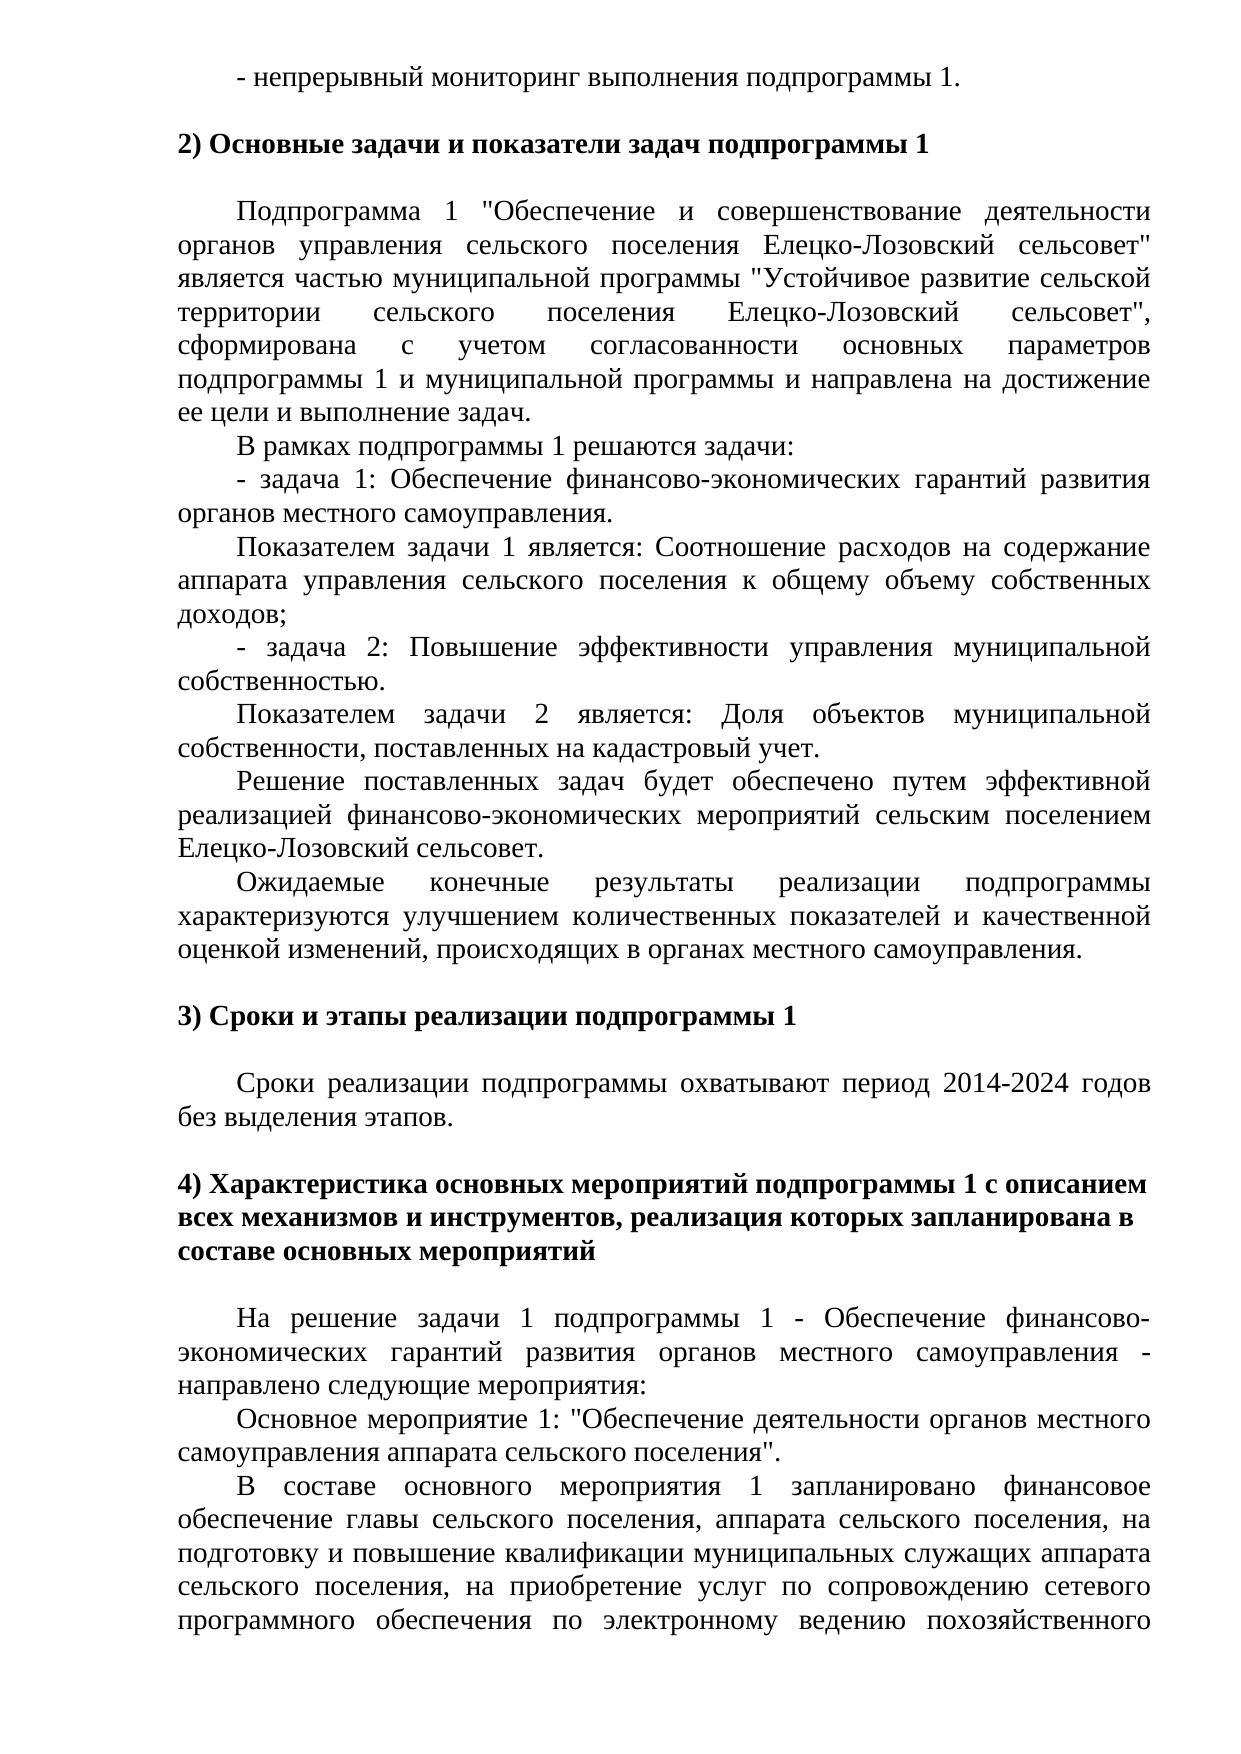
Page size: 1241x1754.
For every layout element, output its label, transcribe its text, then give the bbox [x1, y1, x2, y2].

text На решение задачи 1 подпрограммы 1 - Обеспечение финансово-экономических гарантий развития органов местного самоуправления - направлено следующие мероприятия: [177, 1300, 1152, 1401]
text 3) Сроки и этапы реализации подпрограммы 1 [177, 998, 1152, 1032]
text Основное мероприятие 1: "Обеспечение деятельности органов местного самоуправления аппарата сельского поселения". [177, 1401, 1152, 1468]
text Показателем задачи 2 является: Доля объектов муниципальной собственности, поставленных на кадастровый учет. [177, 696, 1152, 763]
text Показателем задачи 1 является: Соотношение расходов на содержание аппарата управления сельского поселения к общему объему собственных доходов; [177, 529, 1152, 629]
text - непрерывный мониторинг выполнения подпрограммы 1. [177, 59, 1152, 93]
text Решение поставленных задач будет обеспечено путем эффективной реализацией финансово-экономических мероприятий сельским поселением Елецко-Лозовский сельсовет. [177, 763, 1152, 864]
text - задача 1: Обеспечение финансово-экономических гарантий развития органов местного самоуправления. [177, 462, 1152, 529]
text - задача 2: Повышение эффективности управления муниципальной собственностью. [177, 629, 1152, 696]
text Ожидаемые конечные результаты реализации подпрограммы характеризуются улучшением количественных показателей и качественной оценкой изменений, происходящих в органах местного самоуправления. [177, 864, 1152, 965]
text 2) Основные задачи и показатели задач подпрограммы 1 [177, 126, 1152, 160]
text В рамках подпрограммы 1 решаются задачи: [177, 428, 1152, 462]
text Сроки реализации подпрограммы охватывают период 2014-2024 годов без выделения этапов. [177, 1065, 1152, 1132]
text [177, 1468, 1152, 1636]
text Подпрограмма 1 "Обеспечение и совершенствование деятельности органов управления сельского поселения Елецко-Лозовский сельсовет" является частью муниципальной программы "Устойчивое развитие сельской территории сельского поселения Елецко-Лозовский сельсовет", сформирована с учетом согласованности основных параметров подпрограммы 1 и муниципальной программы и направлена на достижение ее цели и выполнение задач. [177, 193, 1152, 428]
text 4) Характеристика основных мероприятий подпрограммы 1 с описанием всех механизмов и инструментов, реализация которых запланирована в составе основных мероприятий [177, 1166, 1152, 1267]
